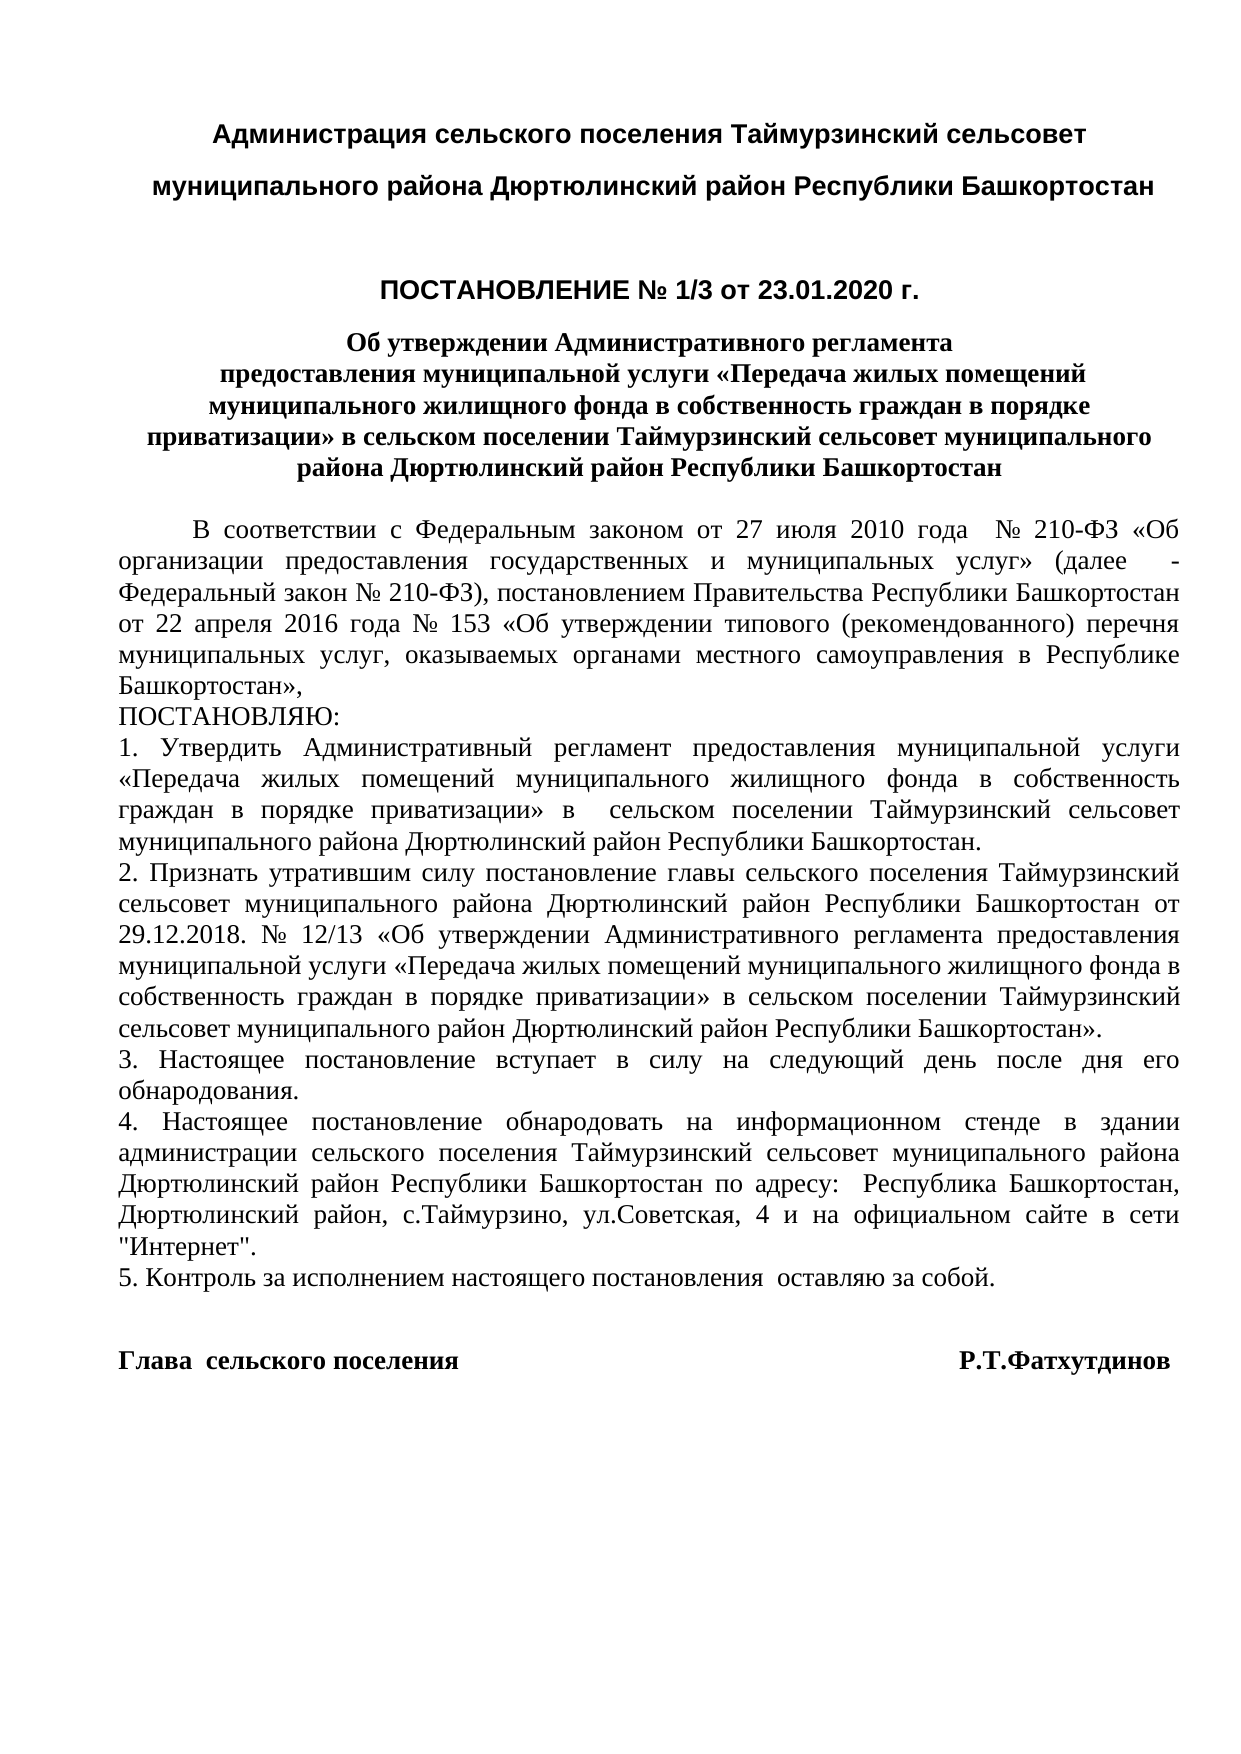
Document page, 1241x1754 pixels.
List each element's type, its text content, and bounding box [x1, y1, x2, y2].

text ПОСТАНОВЛЯЮ: [118, 700, 1181, 731]
text В соответствии с Федеральным законом от 27 июля 2010 года № 210-ФЗ «Об организации предоставления государственных и муниципальных услуг» (далее - Федеральный закон № 210-ФЗ), постановлением Правительства Республики Башкортостан от 22 апреля 2016 года № 153 «Об утверждении типового (рекомендованного) перечня муниципальных услуг, оказываемых органами местного самоуправления в Республике Башкортостан», [118, 513, 1181, 700]
text ПОСТАНОВЛЕНИЕ № 1/3 от 23.01.2020 г. [118, 274, 1181, 306]
text 5. Контроль за исполнением настоящего постановления оставляю за собой. [118, 1261, 1181, 1292]
text 4. Настоящее постановление обнародовать на информационном стенде в здании администрации сельского поселения Таймурзинский сельсовет муниципального района Дюртюлинский район Республики Башкортостан по адресу: Республика Башкортостан, Дюртюлинский район, с.Таймурзино, ул.Советская, 4 и на официальном сайте в сети "Интернет". [118, 1105, 1181, 1261]
text Администрация сельского поселения Таймурзинский сельсовет [118, 118, 1181, 149]
text Глава сельского поселения Р.Т.Фатхутдинов [118, 1344, 1181, 1375]
text 2. Признать утратившим силу постановление главы сельского поселения Таймурзинский сельсовет муниципального района Дюртюлинский район Республики Башкортостан от 29.12.2018. № 12/13 «Об утверждении Административного регламента предоставления муниципальной услуги «Передача жилых помещений муниципального жилищного фонда в собственность граждан в порядке приватизации» в сельском поселении Таймурзинский сельсовет муниципального район Дюртюлинский район Республики Башкортостан». [118, 856, 1181, 1043]
text 3. Настоящее постановление вступает в силу на следующий день после дня его обнародования. [118, 1043, 1181, 1105]
text предоставления муниципальной услуги «Передача жилых помещений муниципального жилищного фонда в собственность граждан в порядке приватизации» в сельском поселении Таймурзинский сельсовет муниципального района Дюртюлинский район Республики Башкортостан [118, 358, 1181, 482]
text муниципального района Дюртюлинский район Республики Башкортостан [118, 170, 1181, 201]
text 1. Утвердить Административный регламент предоставления муниципальной услуги «Передача жилых помещений муниципального жилищного фонда в собственность граждан в порядке приватизации» в сельском поселении Таймурзинский сельсовет муниципального района Дюртюлинский район Республики Башкортостан. [118, 731, 1181, 856]
text Об утверждении Административного регламента [118, 326, 1181, 358]
